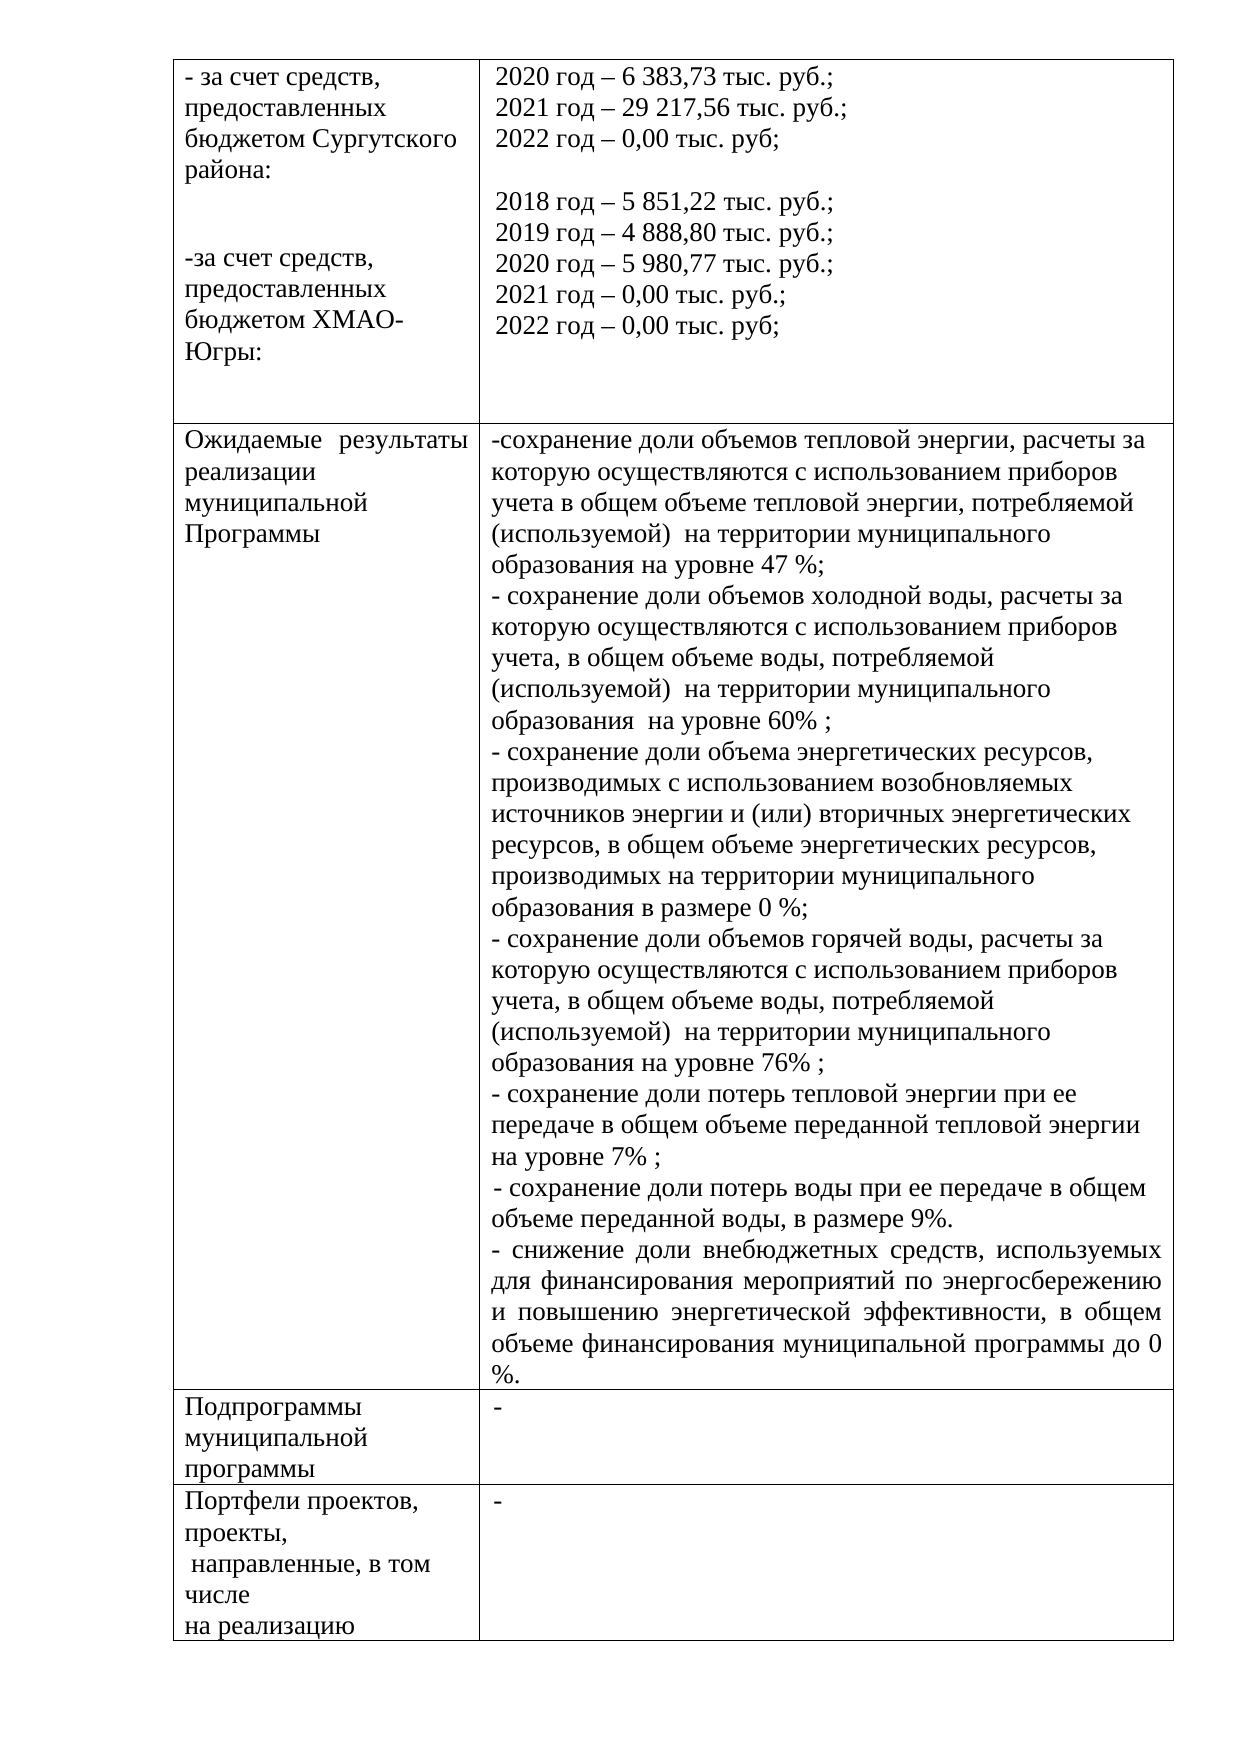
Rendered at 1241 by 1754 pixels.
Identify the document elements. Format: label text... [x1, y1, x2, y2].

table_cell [480, 60, 1173, 422]
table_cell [174, 60, 479, 422]
table_cell Подпрограммы муниципальной программы [174, 1390, 479, 1483]
table_cell - [480, 1390, 1173, 1483]
table_cell -сохранение доли объемов тепловой энергии, расчеты за которую осуществляются с использованием приборов учета в общем объеме тепловой энергии, потребляемой (используемой) на территории муниципального образования на уровне 47 %; - сохранение доли объемов холодной воды, расчеты за которую осуществляются с использованием приборов учета, в общем объеме воды, потребляемой (используемой) на территории муниципального образования на уровне 60% ; - сохранение доли объема энергетических ресурсов, производимых с использованием возобновляемых источников энергии и (или) вторичных энергетических ресурсов, в общем объеме энергетических ресурсов, производимых на территории муниципального образования в размере 0 %; - сохранение доли объемов горячей воды, расчеты за которую осуществляются с использованием приборов учета, в общем объеме воды, потребляемой (используемой) на территории муниципального образования на уровне 76% ; - сохранение доли потерь тепловой энергии при ее передаче в общем объеме переданной тепловой энергии на уровне 7% ; - сохранение доли потерь воды при ее передаче в общем объеме переданной воды, в размере 9%. - снижение доли внебюджетных средств, используемых для финансирования мероприятий по энергосбережению и повышению энергетической эффективности, в общем объеме финансирования муниципальной программы до 0 %. [480, 424, 1173, 1389]
table_cell Ожидаемые результаты реализации муниципальной Программы [174, 424, 479, 1389]
table_cell - [480, 1485, 1173, 1640]
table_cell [174, 1485, 479, 1640]
